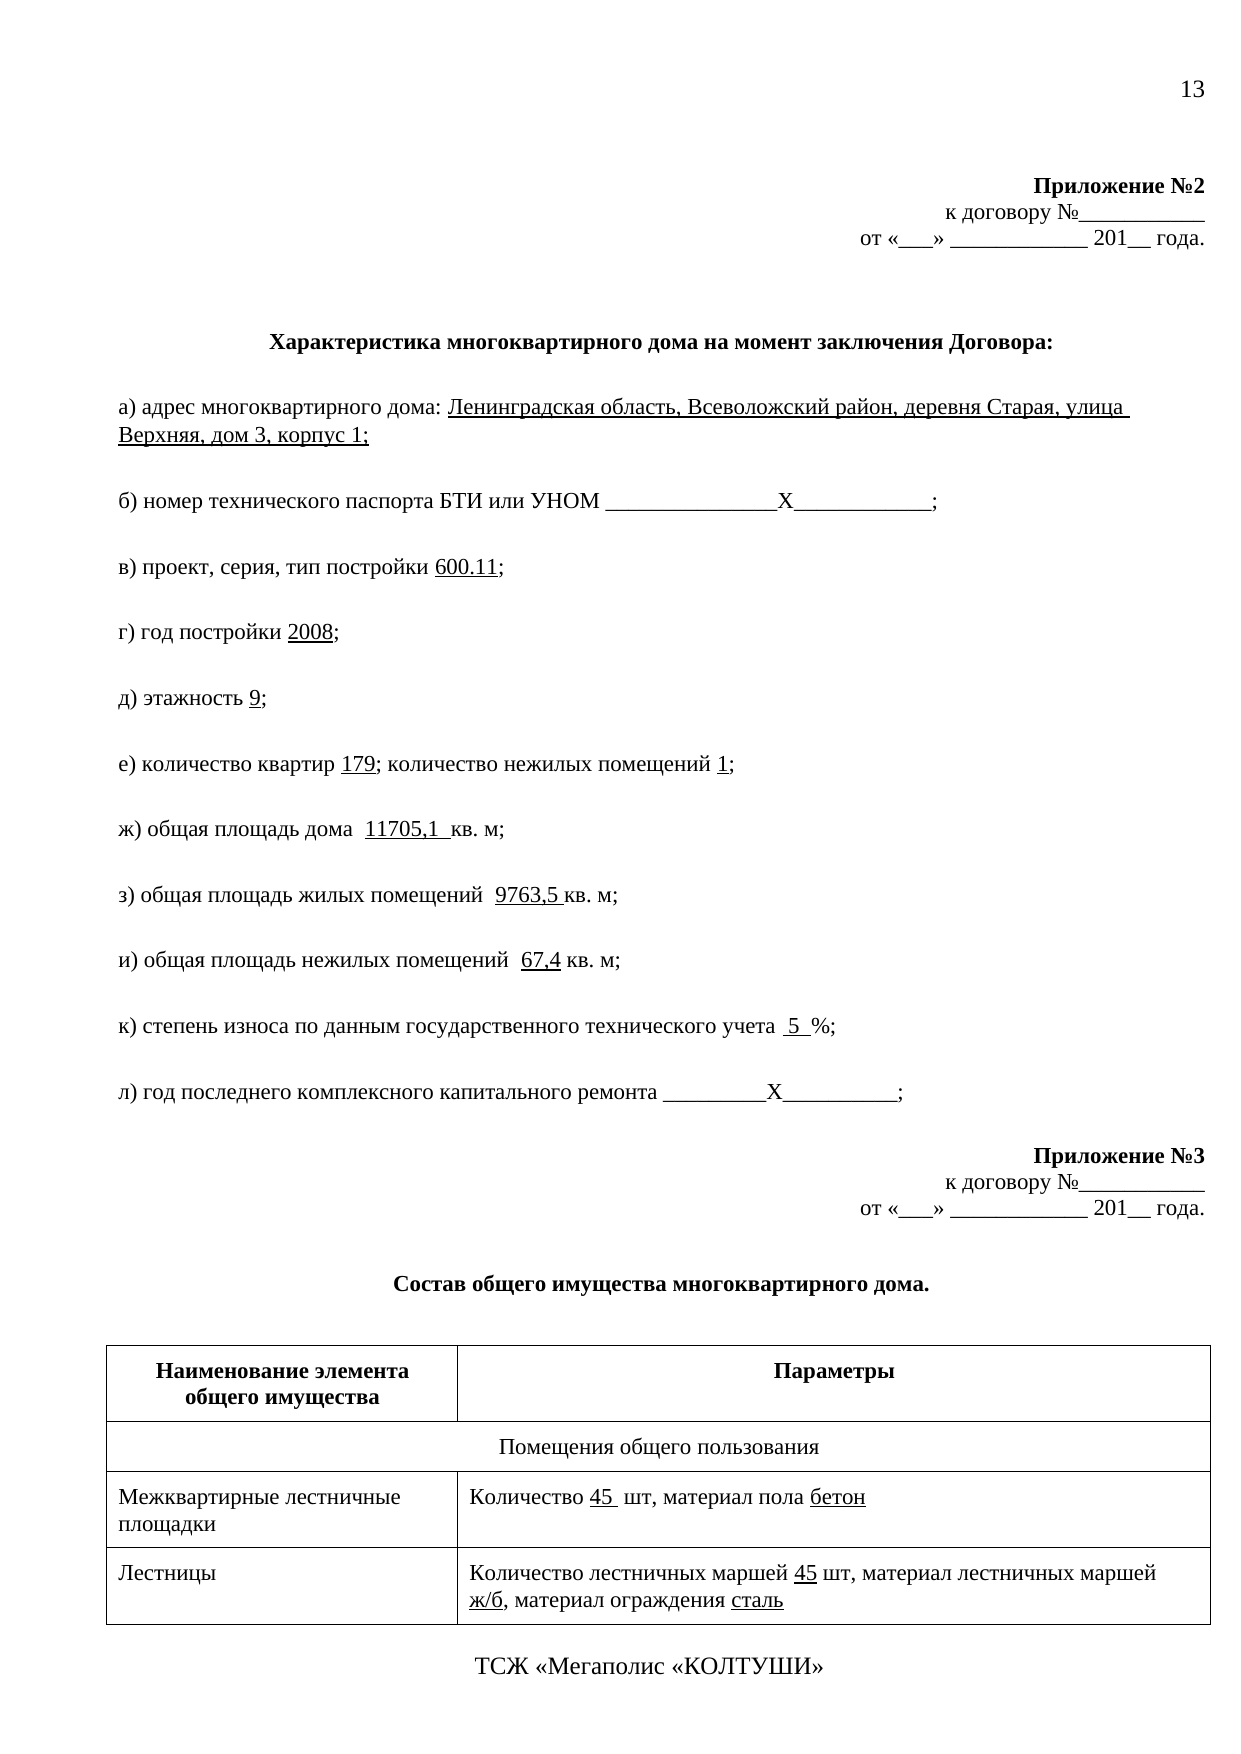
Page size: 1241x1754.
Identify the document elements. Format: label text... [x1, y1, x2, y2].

text Состав общего имущества многоквартирного дома. [118, 1269, 1205, 1296]
table_cell Количество 45 шт, материал пола бетон [458, 1472, 1210, 1547]
table_cell Помещения общего пользования [107, 1422, 1210, 1471]
table_header Параметры [458, 1346, 1210, 1421]
text от «___» ____________ 201__ года. [29, 224, 1205, 251]
text Приложение №3 [29, 1142, 1205, 1168]
text в) проект, серия, тип постройки 600.11; [118, 551, 1205, 579]
text г) год постройки 2008; [118, 617, 1205, 645]
table_cell Количество лестничных маршей 45 шт, материал лестничных маршей ж/б, материал ограждения сталь [458, 1548, 1210, 1623]
text е) количество квартир 179; количество нежилых помещений 1; [118, 748, 1205, 776]
text к договору №___________ [29, 198, 1205, 224]
text Приложение №2 [29, 172, 1205, 198]
text л) год последнего комплексного капитального ремонта _________Х__________; [118, 1076, 1205, 1104]
text Характеристика многоквартирного дома на момент заключения Договора: [118, 326, 1205, 354]
text ж) общая площадь дома 11705,1 кв. м; [118, 813, 1205, 842]
table_cell Межквартирные лестничные площадки [107, 1472, 457, 1547]
text к договору №___________ [29, 1168, 1205, 1194]
text от «___» ____________ 201__ года. [29, 1194, 1205, 1221]
table_header Наименование элемента общего имущества [107, 1346, 457, 1421]
text к) степень износа по данным государственного технического учета 5 %; [118, 1010, 1205, 1038]
text д) этажность 9; [118, 682, 1205, 710]
text б) номер технического паспорта БТИ или УНОМ _______________Х____________; [118, 485, 1205, 513]
table_cell Лестницы [107, 1548, 457, 1623]
text и) общая площадь нежилых помещений 67,4 кв. м; [118, 945, 1205, 973]
text а) адрес многоквартирного дома: Ленинградская область, Всеволожский район, деревня Старая, улица Верхняя, дом 3, корпус 1; [118, 392, 1205, 448]
text з) общая площадь жилых помещений 9763,5 кв. м; [118, 879, 1205, 907]
